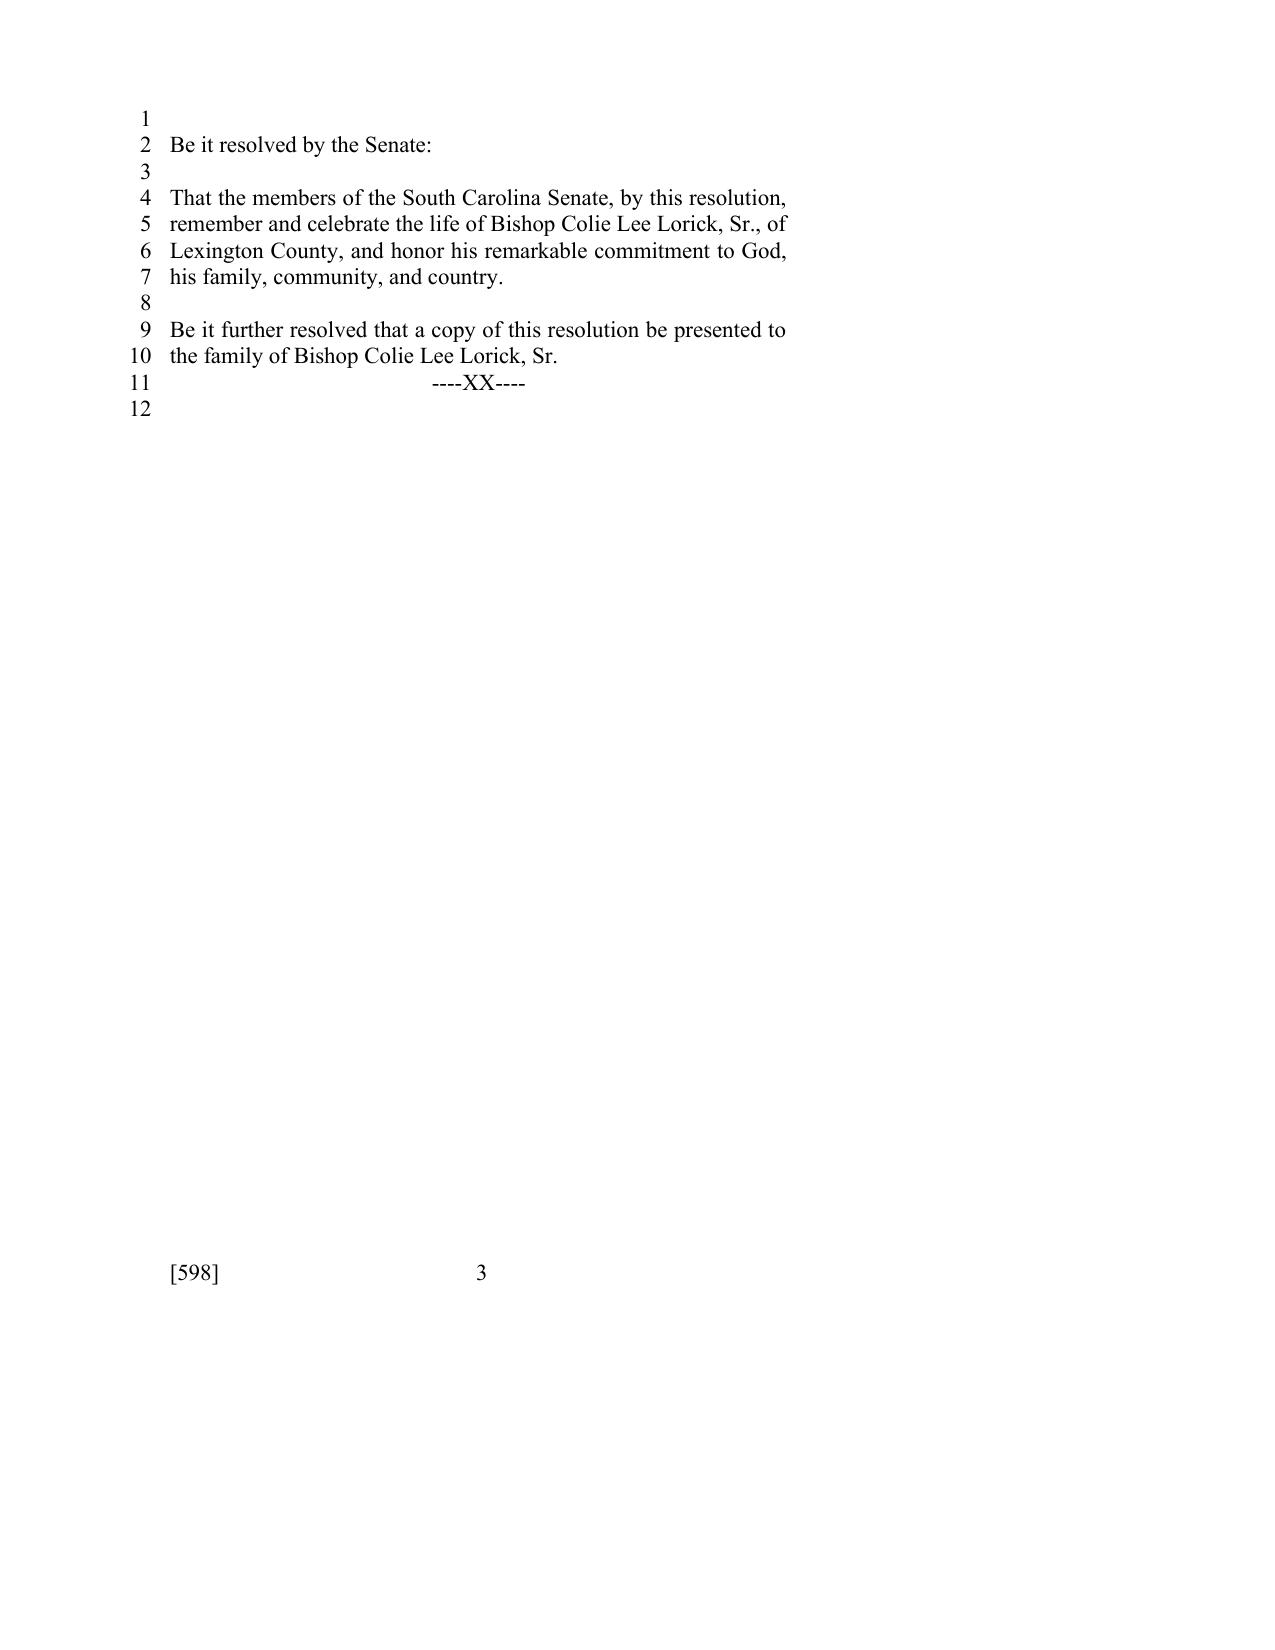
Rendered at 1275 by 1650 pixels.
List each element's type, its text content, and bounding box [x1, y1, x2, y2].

text ----XX---- [169, 368, 787, 395]
text That the members of the South Carolina Senate, by this resolution, remember and celebrate the life of Bishop Colie Lee Lorick, Sr., of Lexington County, and honor his remarkable commitment to God, his family, community, and country. [169, 184, 787, 289]
text Be it resolved by the Senate: [169, 131, 787, 158]
text Be it further resolved that a copy of this resolution be presented to the family of Bishop Colie Lee Lorick, Sr. [169, 316, 787, 368]
